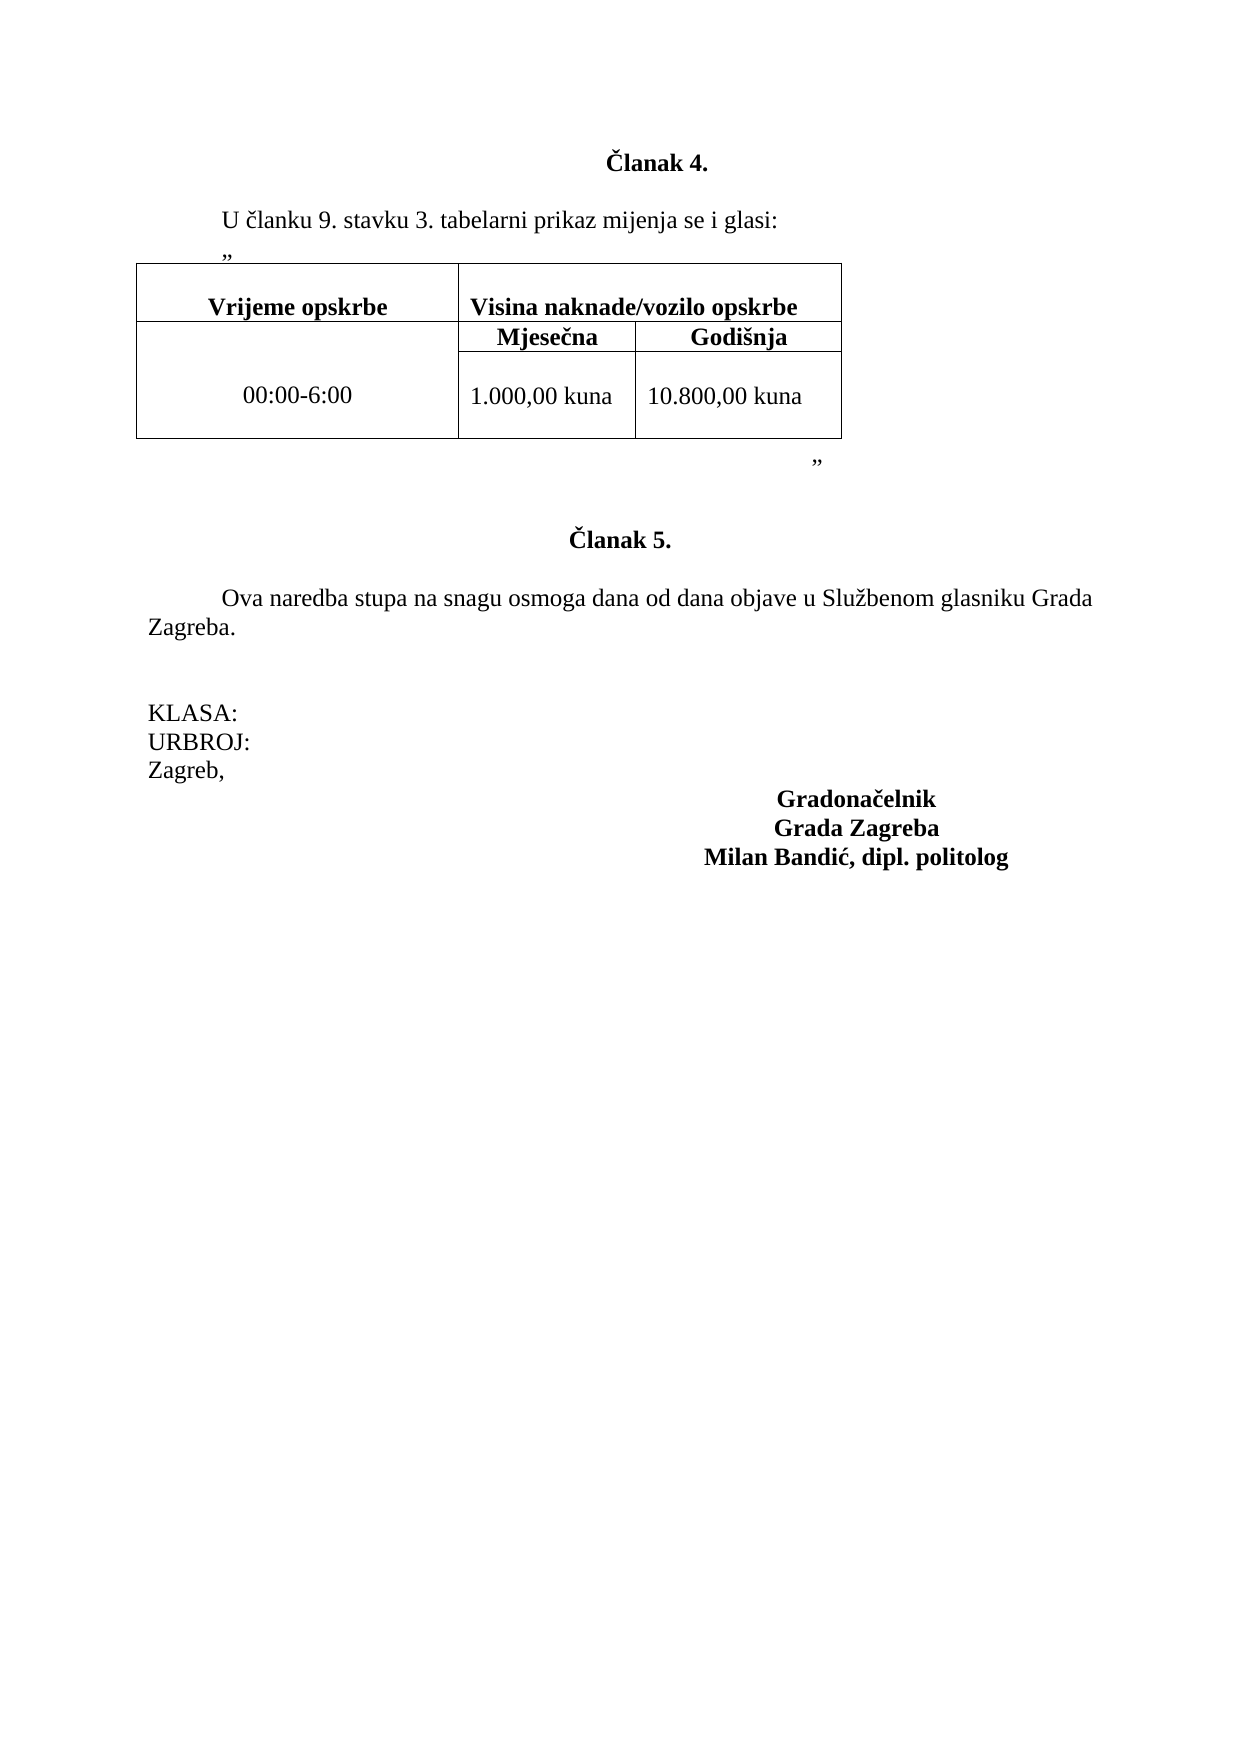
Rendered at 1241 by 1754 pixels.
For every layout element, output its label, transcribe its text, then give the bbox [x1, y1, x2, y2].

text „ [148, 234, 1093, 263]
text Gradonačelnik [620, 784, 1093, 813]
table_cell 00:00-6:00 [137, 322, 458, 438]
text Članak 5. [148, 526, 1093, 554]
table_cell Mjesečna [459, 322, 635, 351]
text KLASA: [148, 698, 1093, 727]
text Zagreb, [148, 756, 1093, 784]
text Ova naredba stupa na snagu osmoga dana od dana objave u Službenom glasniku Grada Zagreba. [148, 583, 1093, 641]
text U članku 9. stavku 3. tabelarni prikaz mijenja se i glasi: [148, 205, 1093, 234]
text Grada Zagreba [620, 813, 1093, 842]
text „ [148, 439, 1093, 468]
table_header Visina naknade/vozilo opskrbe [459, 264, 841, 321]
table_header Vrijeme opskrbe [137, 264, 458, 321]
table_cell 10.800,00 kuna [636, 352, 841, 438]
text Članak 4. [148, 148, 1093, 176]
text URBROJ: [148, 727, 1093, 756]
text Milan Bandić, dipl. politolog [620, 842, 1093, 871]
table_cell 1.000,00 kuna [459, 352, 635, 438]
table_cell Godišnja [636, 322, 841, 351]
